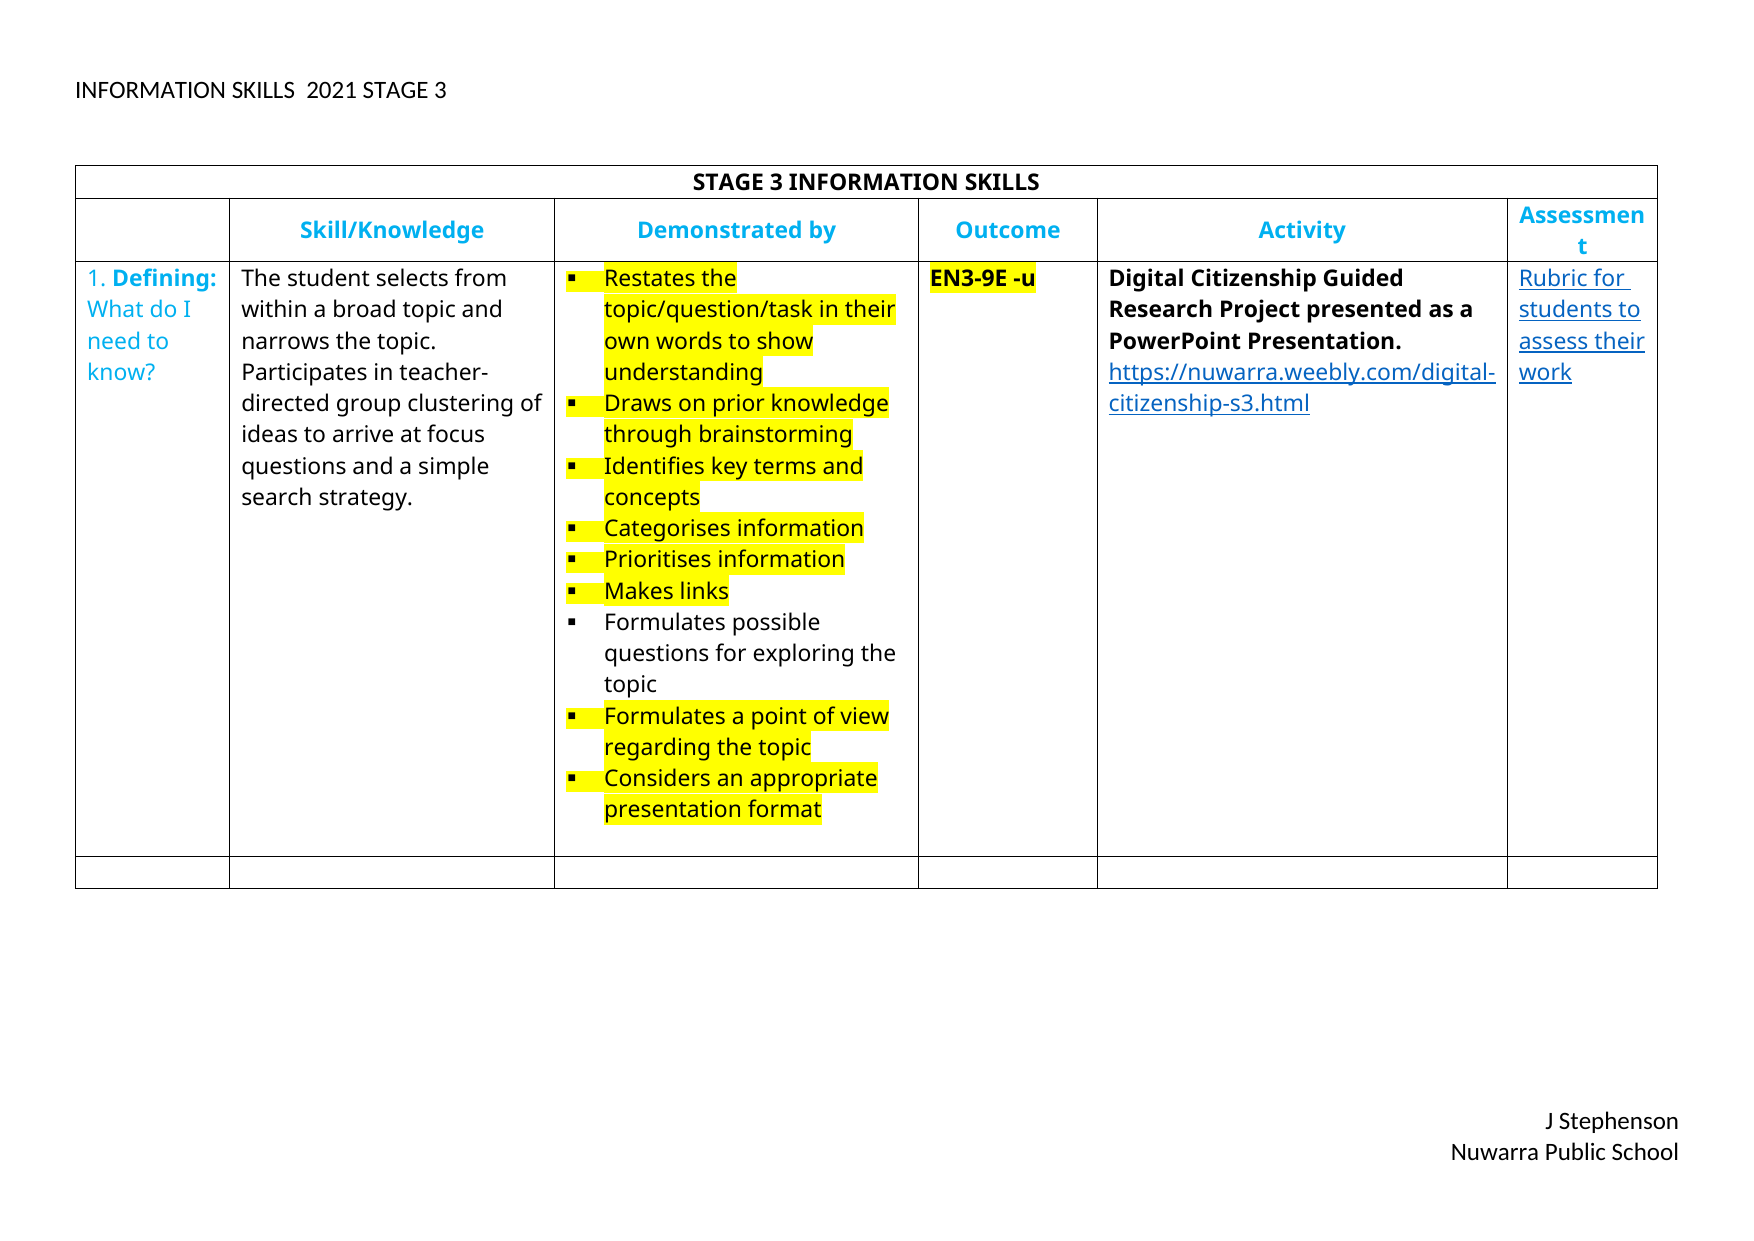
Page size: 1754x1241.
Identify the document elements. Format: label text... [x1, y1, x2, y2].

table_cell [1508, 857, 1657, 888]
table_cell Outcome [919, 199, 1097, 261]
table_cell The student selects from within a broad topic and narrows the topic. Participates in teacher-directed group clustering of ideas to arrive at focus questions and a simple search strategy. [230, 262, 554, 856]
table_header STAGE 3 INFORMATION SKILLS [76, 166, 1657, 198]
table_cell [230, 857, 554, 888]
table_cell [76, 857, 229, 888]
table_cell EN3-9E -u [919, 262, 1097, 856]
table_cell [555, 857, 918, 888]
table_cell Demonstrated by [555, 199, 918, 261]
table_cell Activity [1098, 199, 1507, 261]
table_cell 1. Defining: What do I need to know? [76, 262, 229, 856]
table_cell Restates the topic/question/task in their own words to show understanding Draws on prior knowledge through brainstorming Identifies key terms and concepts Categorises information Prioritises information Makes links Formulates possible questions for exploring the topic Formulates a point of view regarding the topic Considers an appropriate presentation format [555, 262, 918, 856]
table_cell Skill/Knowledge [230, 199, 554, 261]
table_cell Digital Citizenship Guided Research Project presented as a PowerPoint Presentation. https://nuwarra.weebly.com/digital-citizenship-s3.html [1098, 262, 1507, 856]
table_cell Rubric for students to assess their work [1508, 262, 1657, 856]
table_cell Assessment [1508, 199, 1657, 261]
table_cell [76, 199, 229, 261]
table_cell [919, 857, 1097, 888]
table_cell [1098, 857, 1507, 888]
